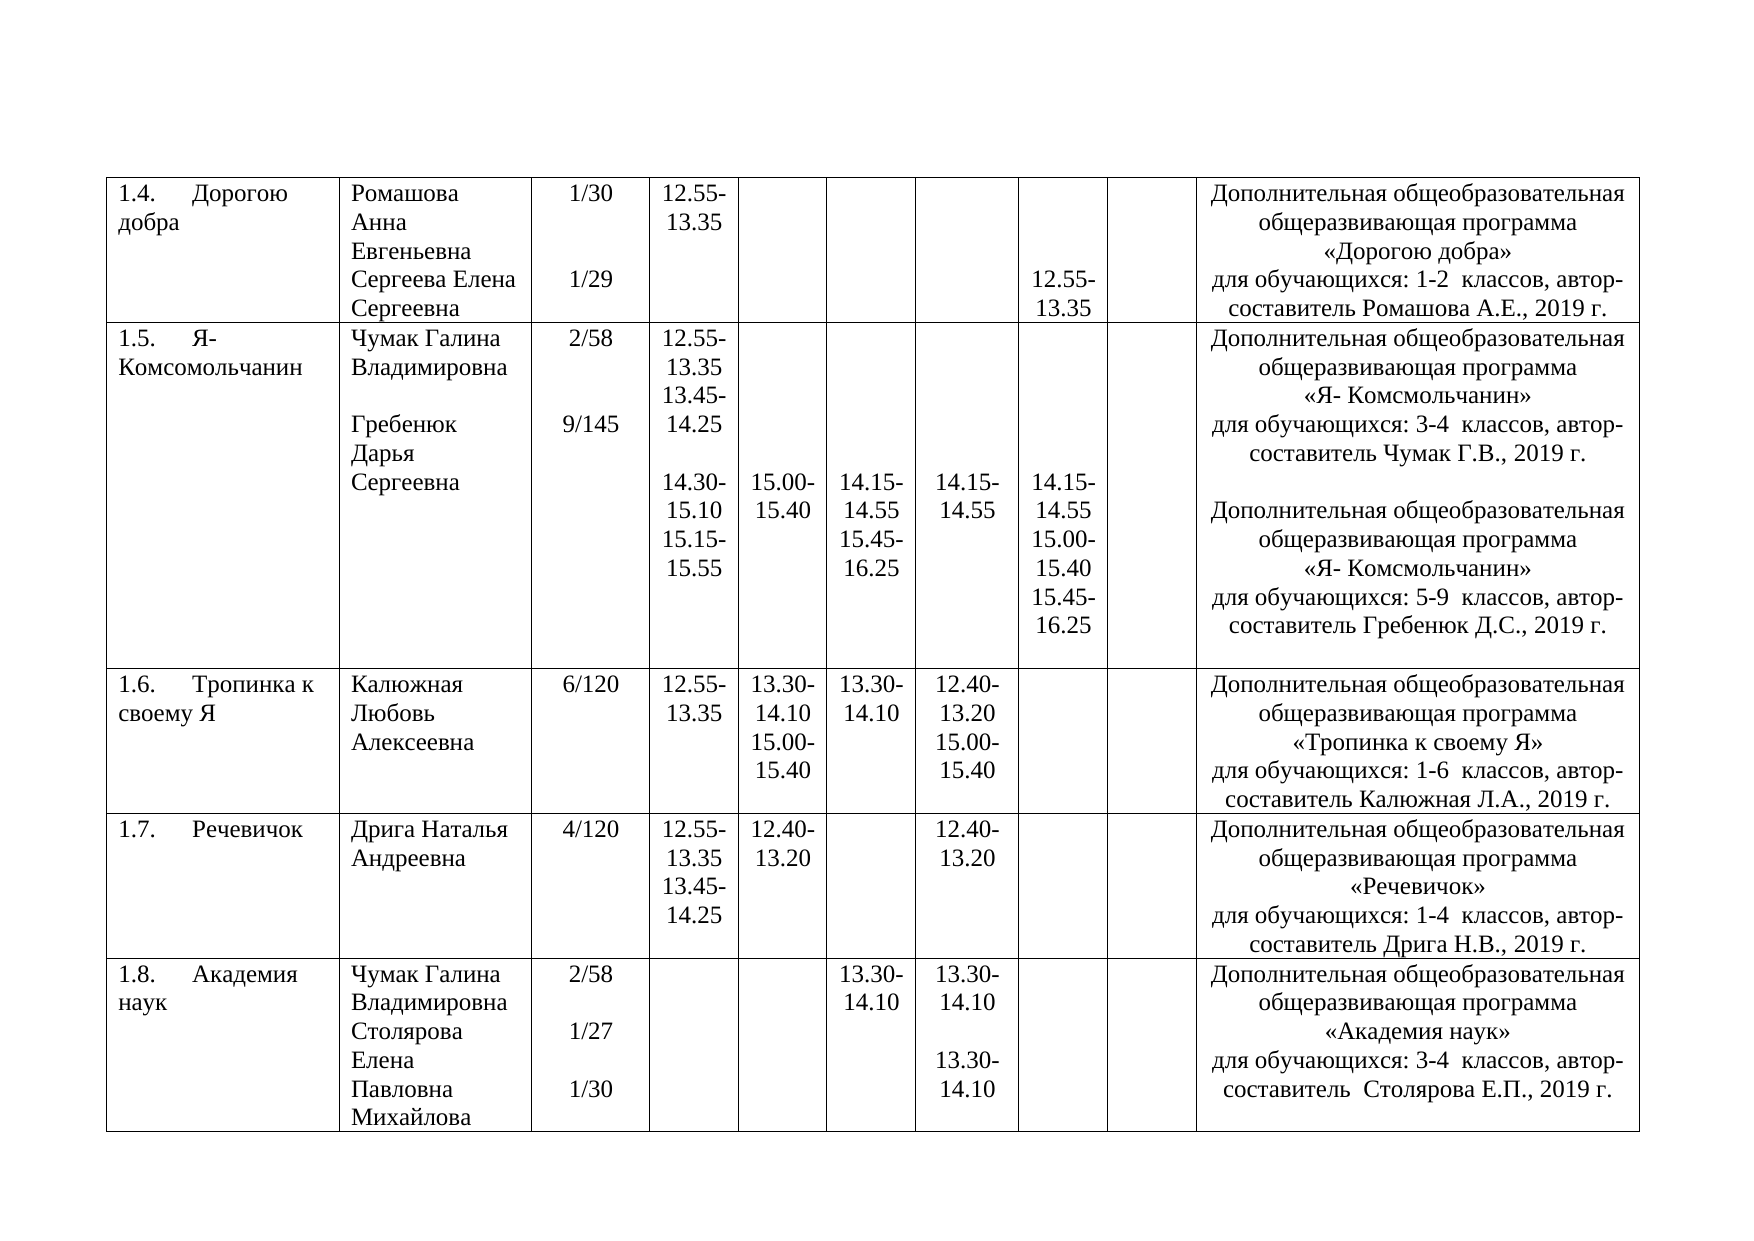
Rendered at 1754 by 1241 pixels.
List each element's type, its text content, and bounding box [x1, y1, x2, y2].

table_cell 12.55-13.35 13.45-14.25 14.30-15.10 15.15-15.55 [650, 323, 738, 668]
table_cell 2/58 9/145 [532, 323, 649, 668]
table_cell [1197, 959, 1639, 1131]
table_cell [827, 814, 915, 958]
table_cell Дорогою добра [107, 178, 339, 322]
table_cell 4/120 [532, 814, 649, 958]
table_cell 6/120 [532, 669, 649, 813]
table_cell 13.30-14.10 15.00-15.40 [739, 669, 826, 813]
table_cell 12.55-13.35 [1019, 178, 1107, 322]
table_cell Тропинка к своему Я [107, 669, 339, 813]
table_cell [1108, 178, 1196, 322]
table_cell [1108, 814, 1196, 958]
table_cell 12.55-13.35 13.45-14.25 [650, 814, 738, 958]
table_cell [1019, 814, 1107, 958]
table_cell Дополнительная общеобразовательная общеразвивающая программа «Речевичок» для обучающихся: 1-4 классов, автор-составитель Дрига Н.В., 2019 г. [1197, 814, 1639, 958]
table_cell Речевичок [107, 814, 339, 958]
table_cell Академия наук [107, 959, 339, 1131]
table_cell 12.55-13.35 [650, 178, 738, 322]
table_cell 14.15-14.55 15.45-16.25 [827, 323, 915, 668]
table_cell 12.40-13.20 [916, 814, 1018, 958]
table_cell [739, 178, 826, 322]
table_cell 14.15-14.55 15.00-15.40 15.45-16.25 [1019, 323, 1107, 668]
table_cell [827, 178, 915, 322]
table_cell [916, 178, 1018, 322]
table_cell Чумак Галина Владимировна Гребенюк Дарья Сергеевна [340, 323, 531, 668]
table_cell [1019, 669, 1107, 813]
table_cell Ромашова Анна Евгеньевна Сергеева Елена Сергеевна [340, 178, 531, 322]
table_cell Я-Комсомольчанин [107, 323, 339, 668]
table_cell Дополнительная общеобразовательная общеразвивающая программа «Тропинка к своему Я» для обучающихся: 1-6 классов, автор-составитель Калюжная Л.А., 2019 г. [1197, 669, 1639, 813]
table_cell Калюжная Любовь Алексеевна [340, 669, 531, 813]
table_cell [827, 959, 915, 1131]
table_cell 15.00-15.40 [739, 323, 826, 668]
table_cell 12.55-13.35 [650, 669, 738, 813]
table_cell 13.30-14.10 [827, 669, 915, 813]
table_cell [916, 959, 1018, 1131]
table_cell Дрига Наталья Андреевна [340, 814, 531, 958]
table_cell [650, 959, 738, 1131]
table_cell [1108, 323, 1196, 668]
table_cell [739, 959, 826, 1131]
table_cell 14.15-14.55 [916, 323, 1018, 668]
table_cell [340, 959, 531, 1131]
table_cell 12.40-13.20 15.00-15.40 [916, 669, 1018, 813]
table_cell [1019, 959, 1107, 1131]
table_cell [1108, 669, 1196, 813]
table_cell 12.40-13.20 [739, 814, 826, 958]
table_cell Дополнительная общеобразовательная общеразвивающая программа «Я- Комсмольчанин» для обучающихся: 3-4 классов, автор-составитель Чумак Г.В., 2019 г. Дополнительная общеобразовательная общеразвивающая программа «Я- Комсмольчанин» для обучающихся: 5-9 классов, автор-составитель Гребенюк Д.С., 2019 г. [1197, 323, 1639, 668]
table_cell Дополнительная общеобразовательная общеразвивающая программа «Дорогою добра» для обучающихся: 1-2 классов, автор-составитель Ромашова А.Е., 2019 г. [1197, 178, 1639, 322]
table_cell 1/30 1/29 [532, 178, 649, 322]
table_cell [1108, 959, 1196, 1131]
table_cell 2/58 1/27 1/30 [532, 959, 649, 1131]
